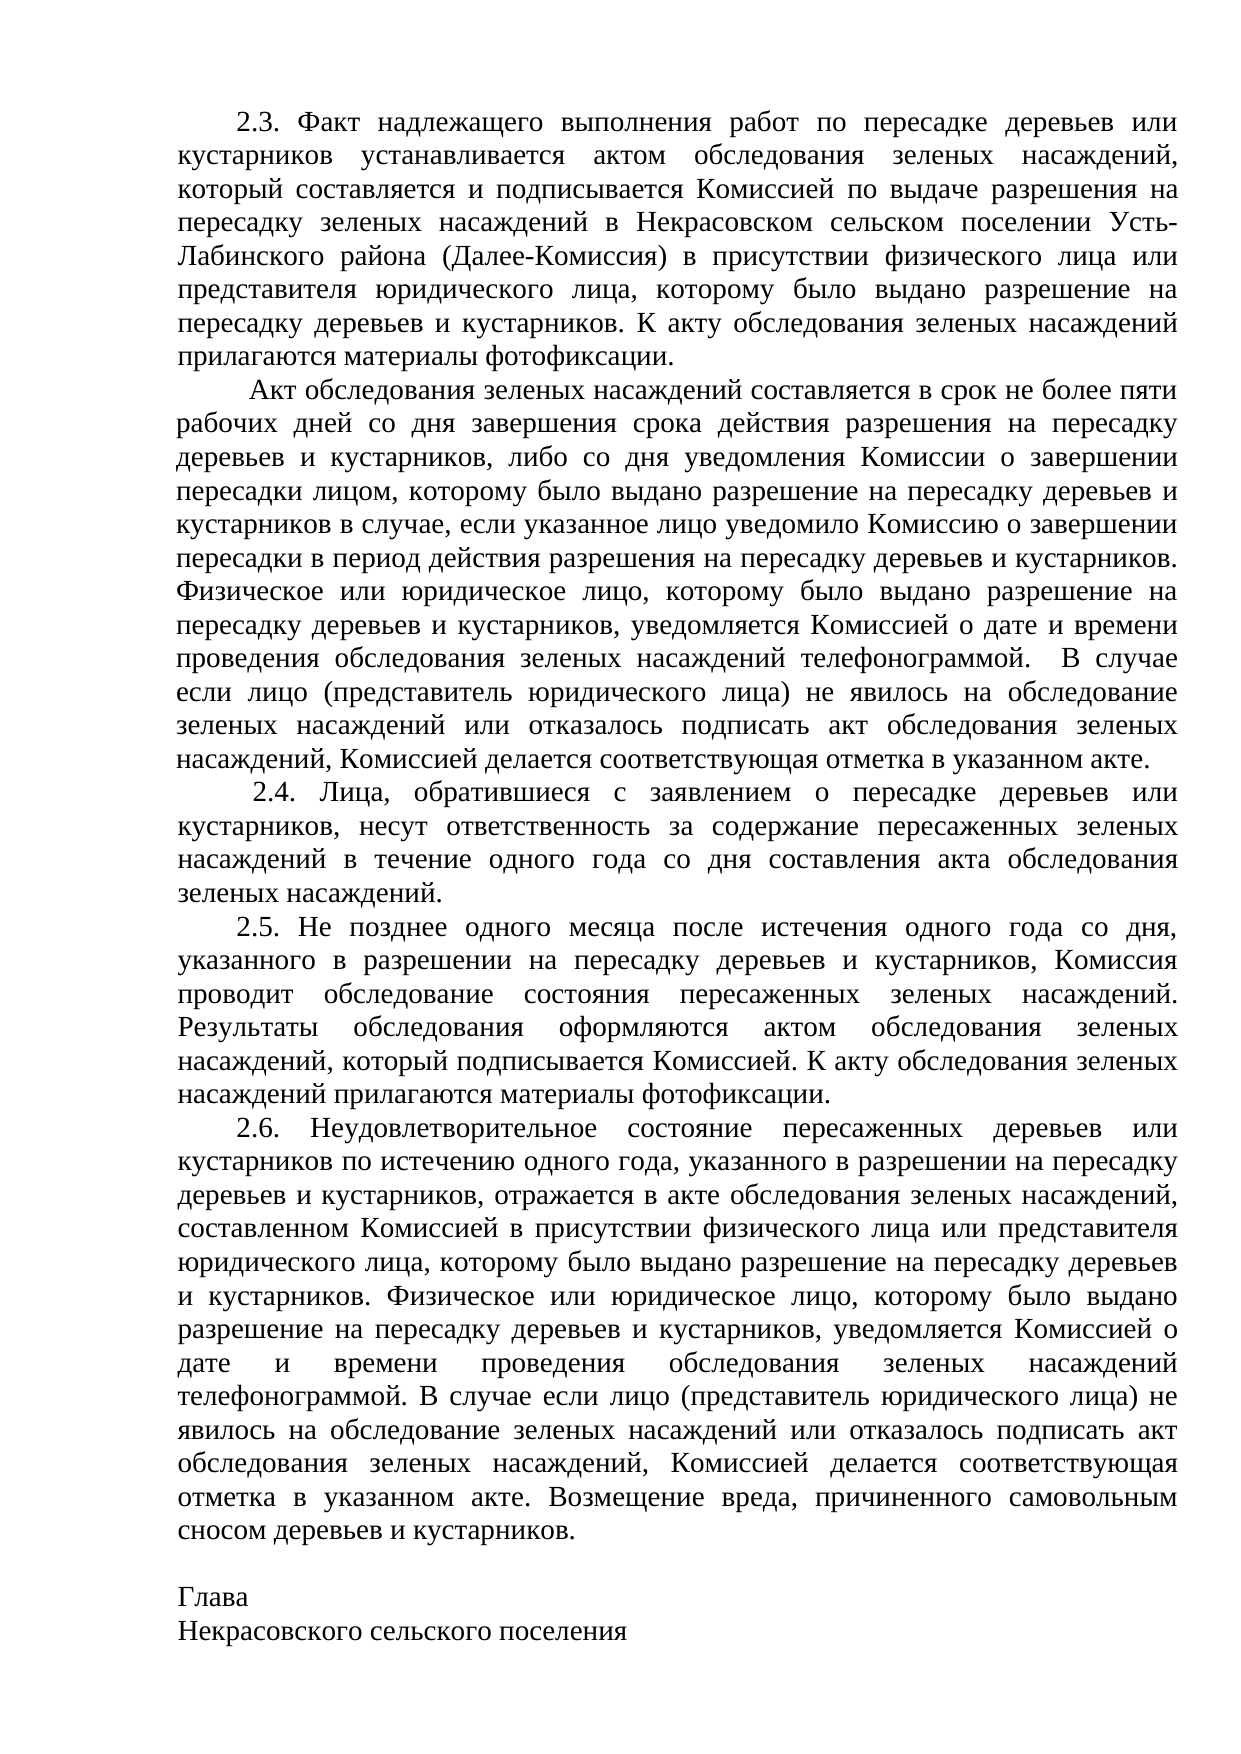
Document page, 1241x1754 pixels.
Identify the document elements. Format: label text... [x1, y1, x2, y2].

text Акт обследования зеленых насаждений составляется в срок не более пяти рабочих дней со дня завершения срока действия разрешения на пересадку деревьев и кустарников, либо со дня уведомления Комиссии о завершении пересадки лицом, которому было выдано разрешение на пересадку деревьев и кустарников в случае, если указанное лицо уведомило Комиссию о завершении пересадки в период действия разрешения на пересадку деревьев и кустарников. Физическое или юридическое лицо, которому было выдано разрешение на пересадку деревьев и кустарников, уведомляется Комиссией о дате и времени проведения обследования зеленых насаждений телефонограммой. В случае если лицо (представитель юридического лица) не явилось на обследование зеленых насаждений или отказалось подписать акт обследования зеленых насаждений, Комиссией делается соответствующая отметка в указанном акте. [176, 372, 1179, 774]
list 2.6. Неудовлетворительное состояние пересаженных деревьев или кустарников по истечению одного года, указанного в разрешении на пересадку деревьев и кустарников, отражается в акте обследования зеленых насаждений, составленном Комиссией в присутствии физического лица или представителя юридического лица, которому было выдано разрешение на пересадку деревьев и кустарников. Физическое или юридическое лицо, которому было выдано разрешение на пересадку деревьев и кустарников, уведомляется Комиссией о дате и времени проведения обследования зеленых насаждений телефонограммой. В случае если лицо (представитель юридического лица) не явилось на обследование зеленых насаждений или отказалось подписать акт обследования зеленых насаждений, Комиссией делается соответствующая отметка в указанном акте. Возмещение вреда, причиненного самовольным сносом деревьев и кустарников. [177, 1110, 1179, 1546]
text Глава [177, 1579, 1096, 1613]
text Некрасовского сельского поселения [177, 1613, 1096, 1647]
text 2.3. Факт надлежащего выполнения работ по пересадке деревьев или кустарников устанавливается актом обследования зеленых насаждений, который составляется и подписывается Комиссией по выдаче разрешения на пересадку зеленых насаждений в Некрасовском сельском поселении Усть-Лабинского района (Далее-Комиссия) в присутствии физического лица или представителя юридического лица, которому было выдано разрешение на пересадку деревьев и кустарников. К акту обследования зеленых насаждений прилагаются материалы фотофиксации. [177, 104, 1179, 372]
text 2.5. Не позднее одного месяца после истечения одного года со дня, указанного в разрешении на пересадку деревьев и кустарников, Комиссия проводит обследование состояния пересаженных зеленых насаждений. Результаты обследования оформляются актом обследования зеленых насаждений, который подписывается Комиссией. К акту обследования зеленых насаждений прилагаются материалы фотофиксации. [177, 909, 1179, 1110]
text 2.4. Лица, обратившиеся с заявлением о пересадке деревьев или кустарников, несут ответственность за содержание пересаженных зеленых насаждений в течение одного года со дня составления акта обследования зеленых насаждений. [177, 774, 1179, 909]
